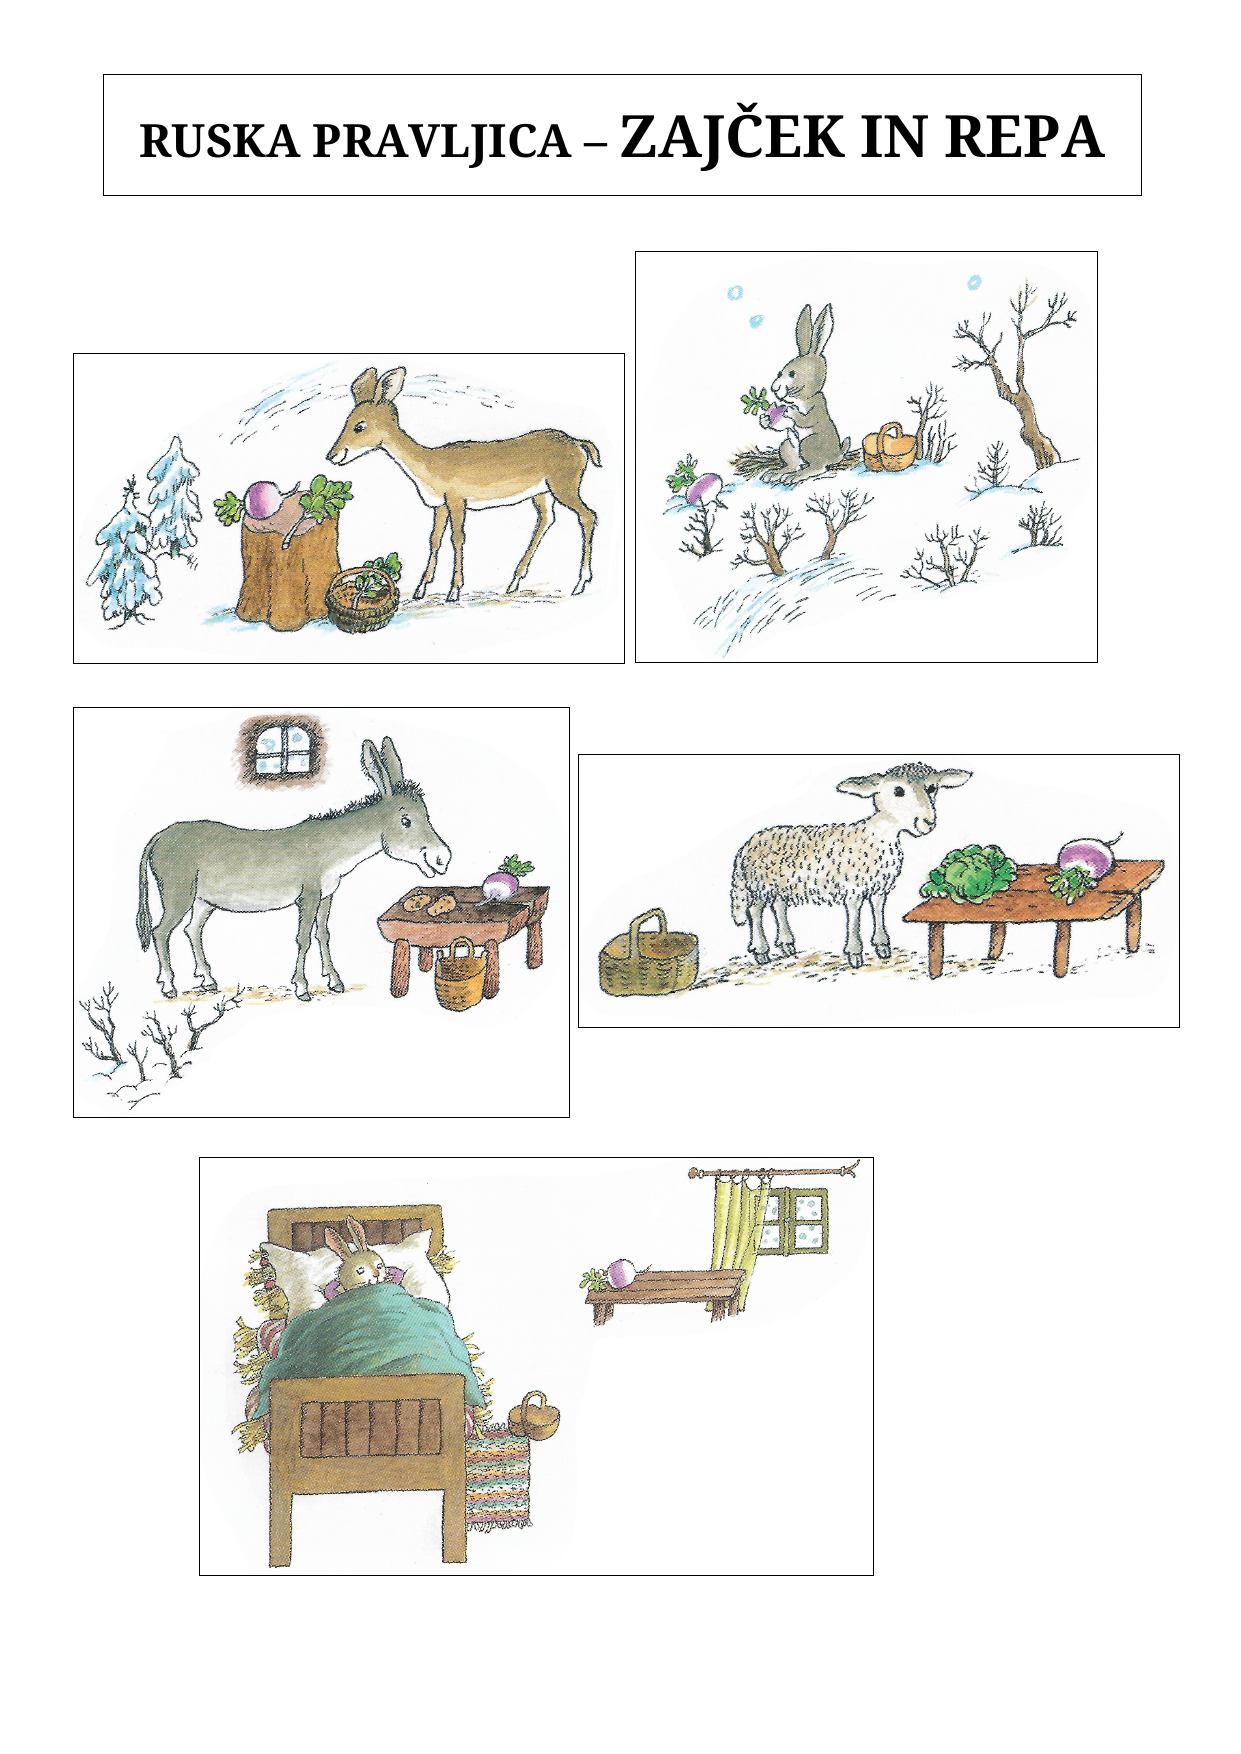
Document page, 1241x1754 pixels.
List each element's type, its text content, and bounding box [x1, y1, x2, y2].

picture [636, 252, 1097, 662]
table_header RUSKA PRAVLJICA – ZAJČEK IN REPA [104, 75, 1141, 194]
picture [74, 708, 569, 1117]
picture [579, 755, 1179, 1027]
picture [200, 1158, 873, 1575]
picture [74, 354, 624, 663]
